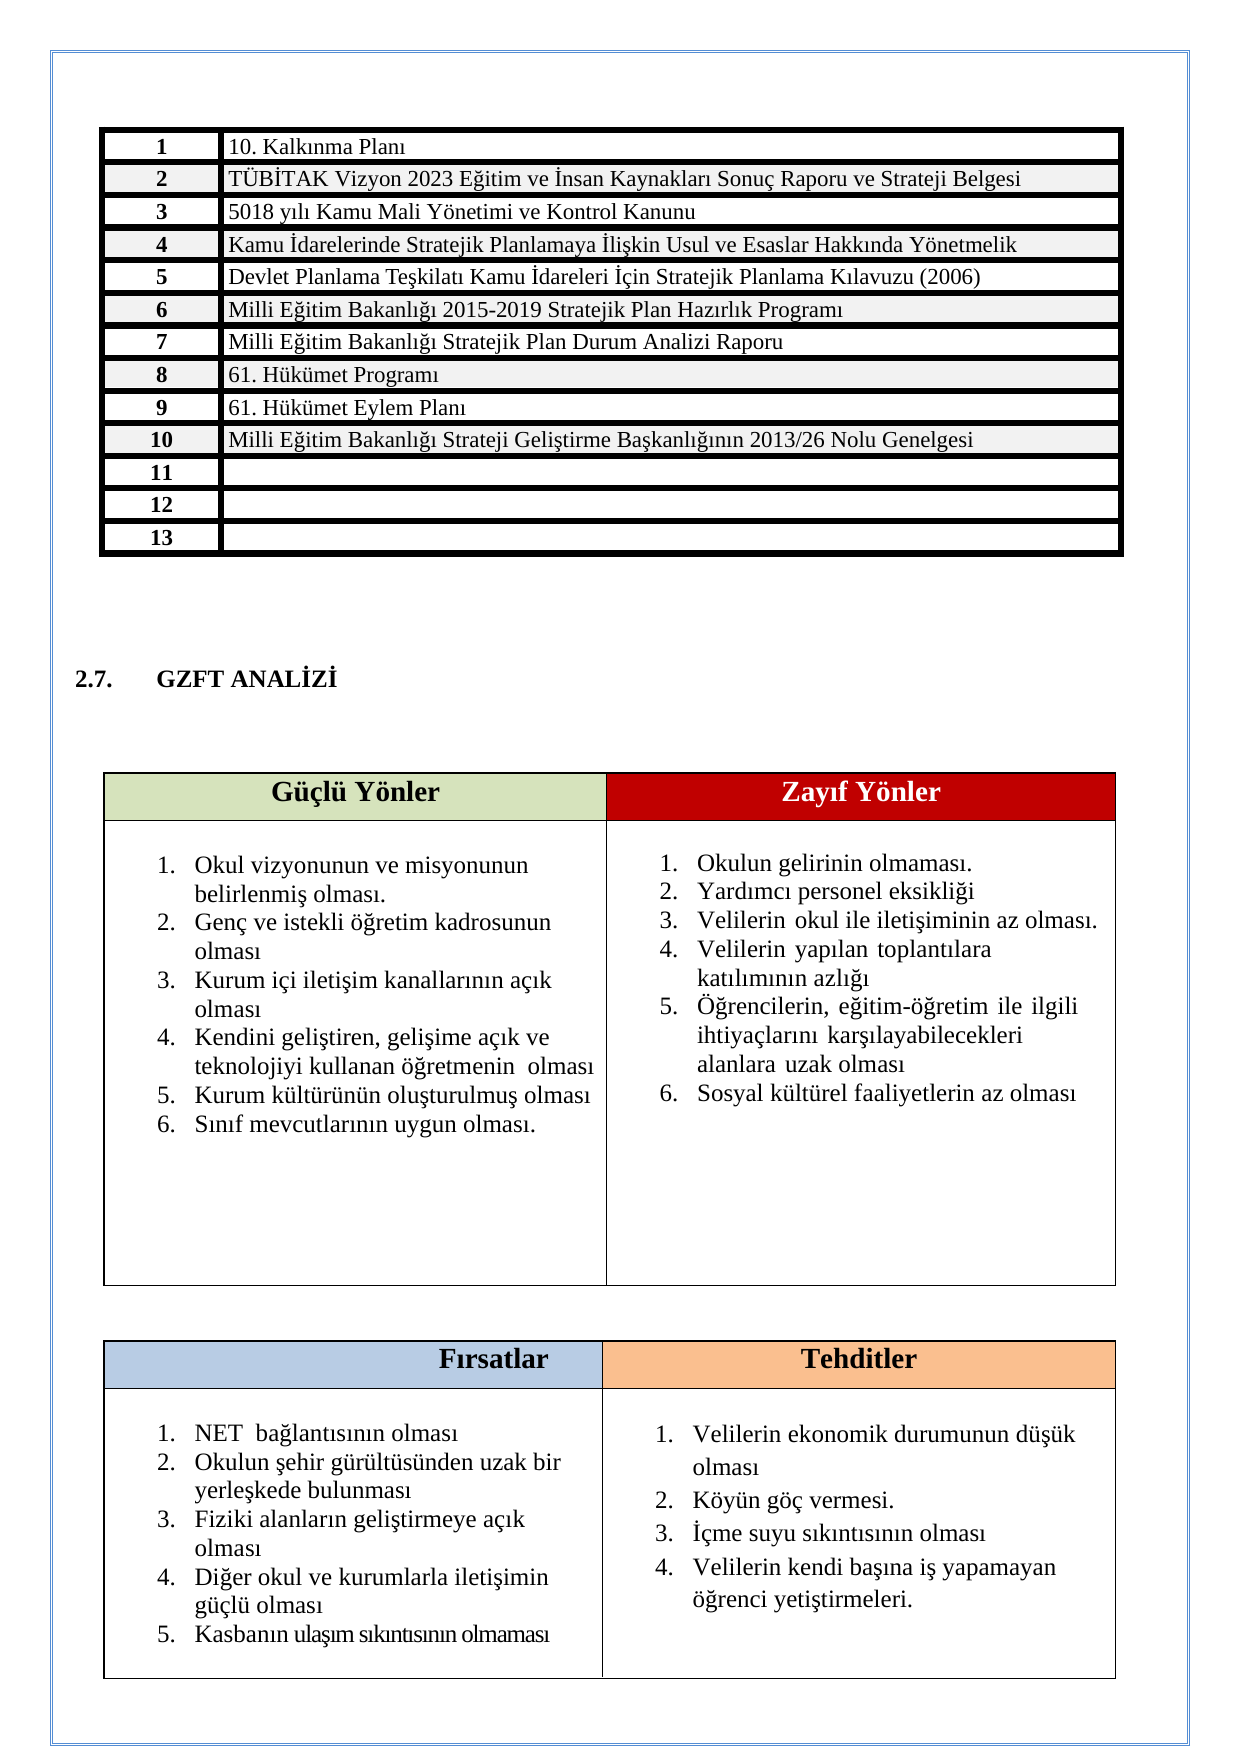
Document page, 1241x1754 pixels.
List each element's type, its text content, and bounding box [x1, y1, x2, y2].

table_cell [603, 1389, 1115, 1677]
table_cell 3 [105, 198, 218, 224]
table_cell 5018 yılı Kamu Mali Yönetimi ve Kontrol Kanunu [224, 198, 1118, 224]
table_cell Okul vizyonunun ve misyonunun belirlenmiş olması. Genç ve istekli öğretim kadrosunun olması Kurum içi iletişim kanallarının açık olması Kendini geliştiren, gelişime açık ve teknolojiyi kullanan öğretmenin olması Kurum kültürünün oluşturulmuş olması Sınıf mevcutlarının uygun olması. [105, 821, 606, 1285]
table_cell [224, 491, 1118, 518]
table_cell 61. Hükümet Eylem Planı [224, 394, 1118, 420]
table_cell 6 [105, 296, 218, 322]
table_cell 10 [105, 426, 218, 453]
table_cell Milli Eğitim Bakanlığı Strateji Geliştirme Başkanlığının 2013/26 Nolu Genelgesi [224, 426, 1118, 453]
table_cell 7 [105, 329, 218, 355]
table_header Zayıf Yönler [607, 774, 1115, 820]
table_cell 4 [105, 231, 218, 257]
table_cell 61. Hükümet Programı [224, 361, 1118, 387]
table_cell 12 [105, 491, 218, 518]
table_cell 13 [105, 524, 218, 550]
table_cell Milli Eğitim Bakanlığı 2015-2019 Stratejik Plan Hazırlık Programı [224, 296, 1118, 322]
table_cell 10. Kalkınma Planı [224, 133, 1118, 159]
list GZFT ANALİZİ [75, 664, 1165, 693]
table_cell 9 [105, 394, 218, 420]
table_cell 8 [105, 361, 218, 387]
table_cell 1 [105, 133, 218, 159]
table_cell 2 [105, 165, 218, 192]
table_cell [224, 459, 1118, 485]
table_header Tehditler [603, 1342, 1115, 1388]
table_cell TÜBİTAK Vizyon 2023 Eğitim ve İnsan Kaynakları Sonuç Raporu ve Strateji Belgesi [224, 165, 1118, 192]
table_header Fırsatlar [105, 1342, 602, 1388]
table_cell 11 [105, 459, 218, 485]
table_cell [105, 1389, 602, 1677]
table_cell Devlet Planlama Teşkilatı Kamu İdareleri İçin Stratejik Planlama Kılavuzu (2006) [224, 263, 1118, 289]
table_cell Milli Eğitim Bakanlığı Stratejik Plan Durum Analizi Raporu [224, 329, 1118, 355]
table_cell Kamu İdarelerinde Stratejik Planlamaya İlişkin Usul ve Esaslar Hakkında Yönetmelik [224, 231, 1118, 257]
table_header Güçlü Yönler [105, 774, 606, 820]
table_cell 5 [105, 263, 218, 289]
table_cell [224, 524, 1118, 550]
table_cell Okulun gelirinin olmaması. Yardımcı personel eksikliği Velilerin okul ile iletişiminin az olması. Velilerin yapılan toplantılara katılımının azlığı Öğrencilerin, eğitim-öğretim ile ilgili ihtiyaçlarını karşılayabilecekleri alanlara uzak olması Sosyal kültürel faaliyetlerin az olması [607, 821, 1115, 1285]
